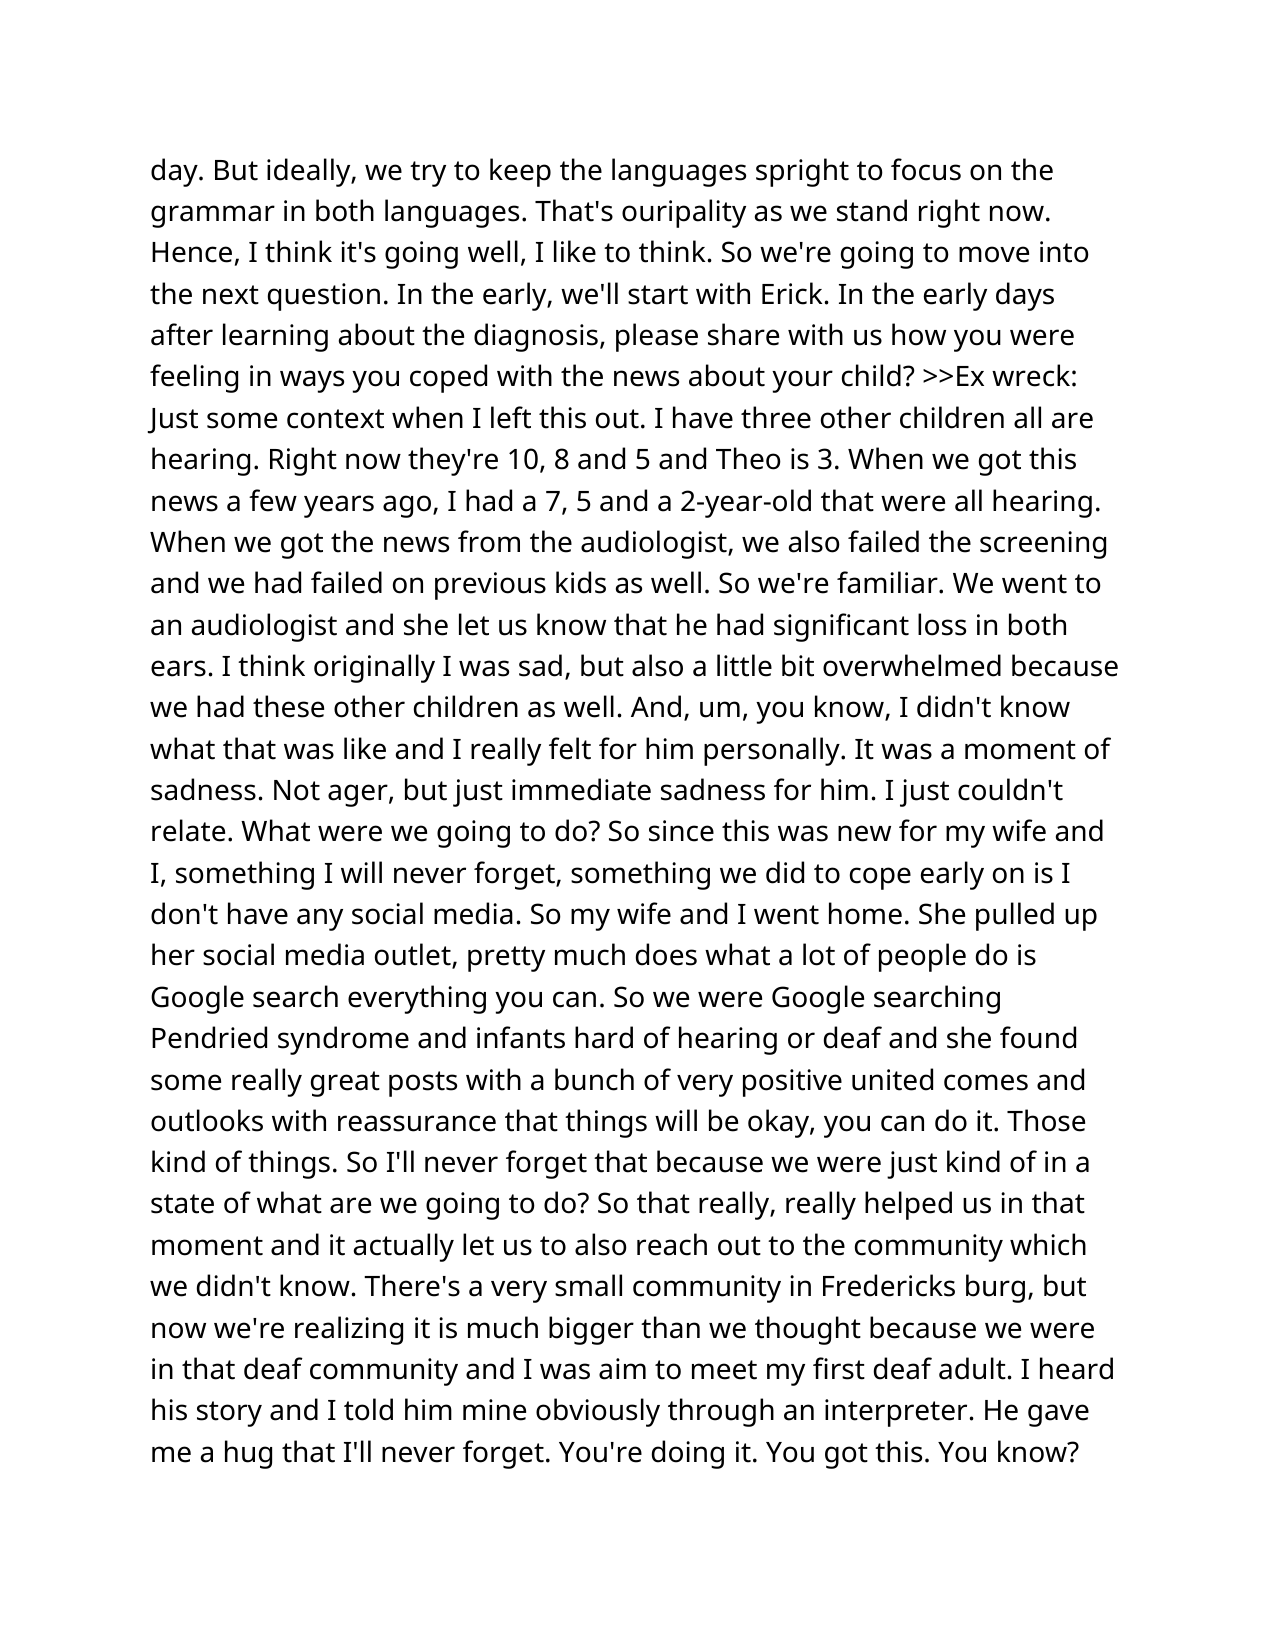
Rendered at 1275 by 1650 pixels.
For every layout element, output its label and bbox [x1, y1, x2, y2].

text [150, 150, 1125, 1470]
